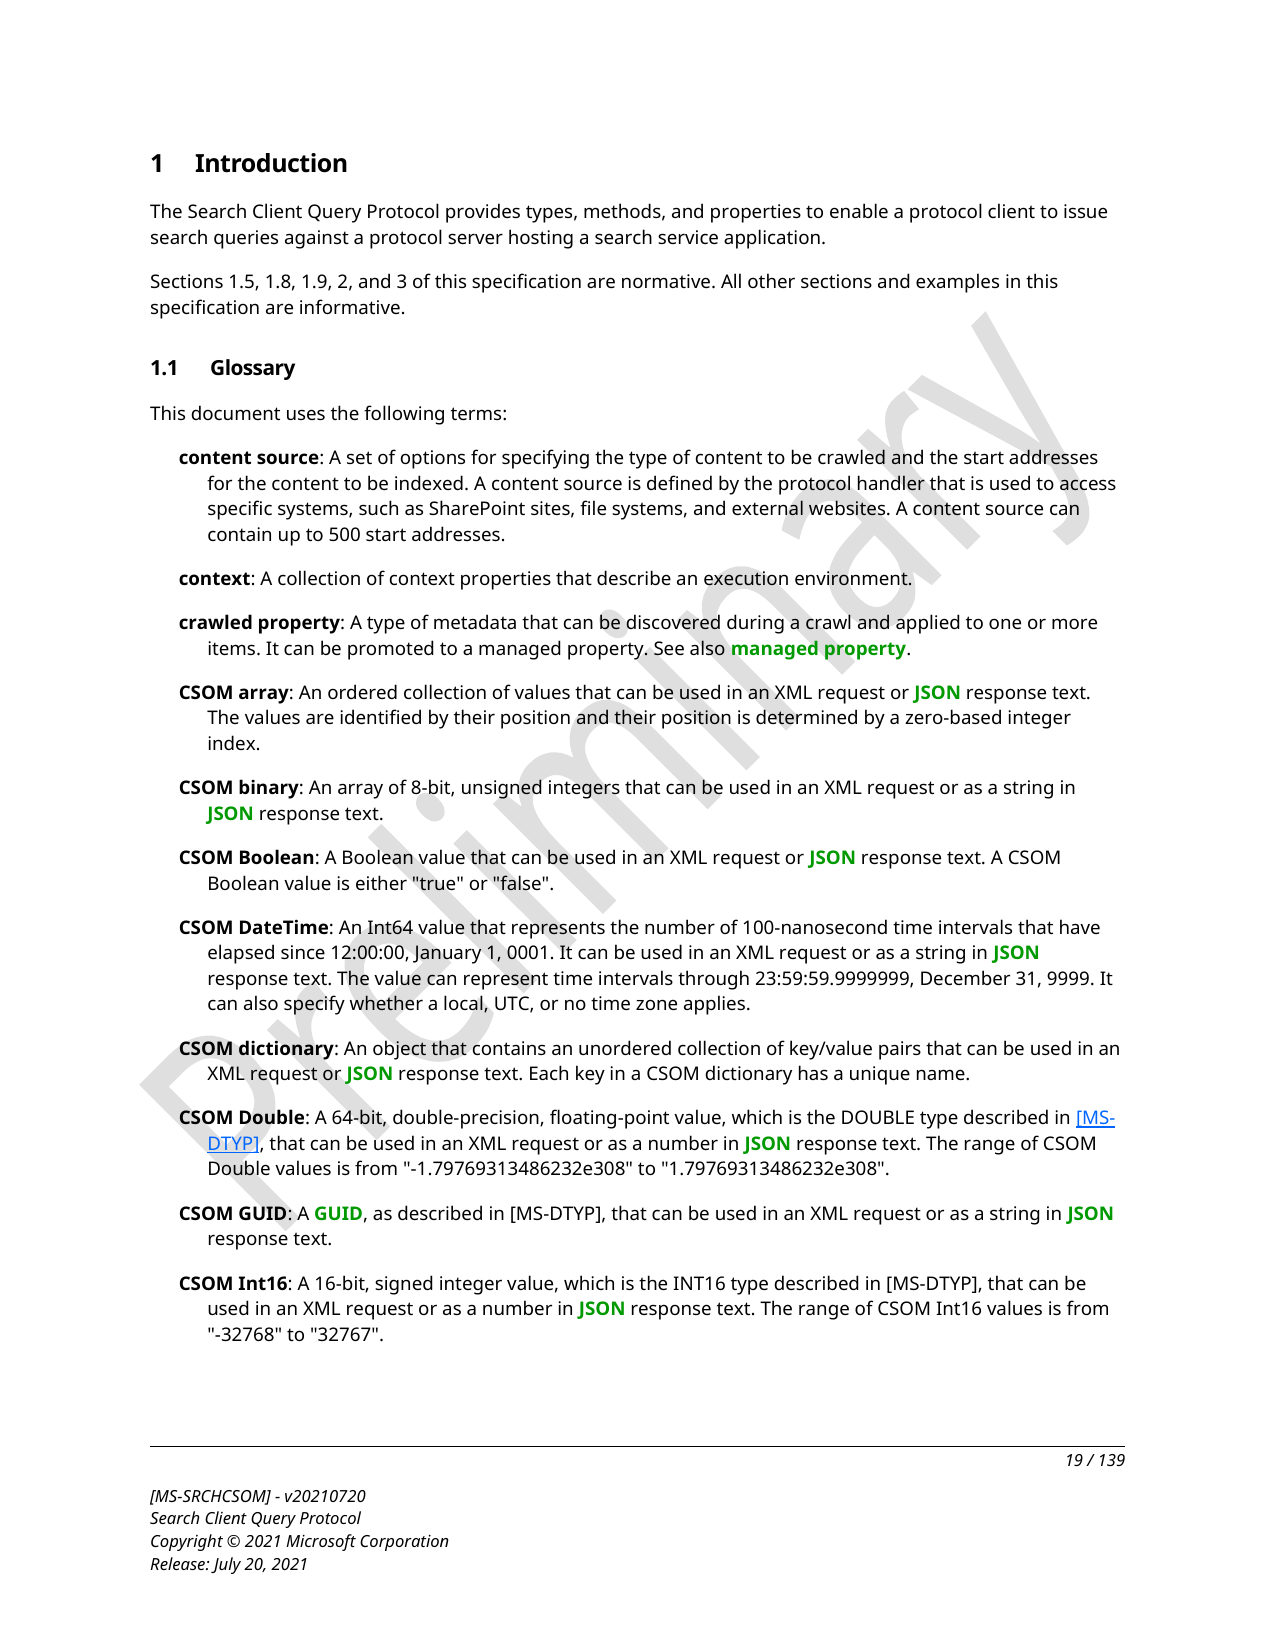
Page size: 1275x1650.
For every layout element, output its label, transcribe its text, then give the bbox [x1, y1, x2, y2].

text CSOM Int16: A 16-bit, signed integer value, which is the INT16 type described in [MS-DTYP], that can be used in an XML request or as a number in JSON response text. The range of CSOM Int16 values is from "-32768" to "32767". [178, 1270, 1125, 1346]
text CSOM array: An ordered collection of values that can be used in an XML request or JSON response text. The values are identified by their position and their position is determined by a zero-based integer index. [178, 679, 1125, 756]
subtitle Introduction [150, 146, 1125, 180]
text CSOM Boolean: A Boolean value that can be used in an XML request or JSON response text. A CSOM Boolean value is either "true" or "false". [178, 844, 1125, 895]
text CSOM DateTime: An Int64 value that represents the number of 100-nanosecond time intervals that have elapsed since 12:00:00, January 1, 0001. It can be used in an XML request or as a string in JSON response text. The value can represent time intervals through 23:59:59.9999999, December 31, 9999. It can also specify whether a local, UTC, or no time zone applies. [178, 914, 1125, 1016]
text CSOM binary: An array of 8-bit, unsigned integers that can be used in an XML request or as a string in JSON response text. [178, 774, 1125, 826]
text Sections 1.5, 1.8, 1.9, 2, and 3 of this specification are normative. All other sections and examples in this specification are informative. [150, 268, 1125, 319]
text The Search Client Query Protocol provides types, methods, and properties to enable a protocol client to issue search queries against a protocol server hosting a search service application. [150, 199, 1125, 250]
subtitle Glossary [150, 353, 1125, 381]
text crawled property: A type of metadata that can be discovered during a crawl and applied to one or more items. It can be promoted to a managed property. See also managed property. [178, 609, 1125, 660]
text content source: A set of options for specifying the type of content to be crawled and the start addresses for the content to be indexed. A content source is defined by the protocol handler that is used to access specific systems, such as SharePoint sites, file systems, and external websites. A content source can contain up to 500 start addresses. [178, 444, 1125, 546]
text CSOM Double: A 64-bit, double-precision, floating-point value, which is the DOUBLE type described in [MS-DTYP], that can be used in an XML request or as a number in JSON response text. The range of CSOM Double values is from "-1.79769313486232e308" to "1.79769313486232e308". [178, 1105, 1125, 1181]
text context: A collection of context properties that describe an execution environment. [178, 565, 1125, 591]
text CSOM GUID: A GUID, as described in [MS-DTYP], that can be used in an XML request or as a string in JSON response text. [178, 1200, 1125, 1251]
text This document uses the following terms: [150, 400, 1125, 426]
text CSOM dictionary: An object that contains an unordered collection of key/value pairs that can be used in an XML request or JSON response text. Each key in a CSOM dictionary has a unique name. [178, 1035, 1125, 1086]
